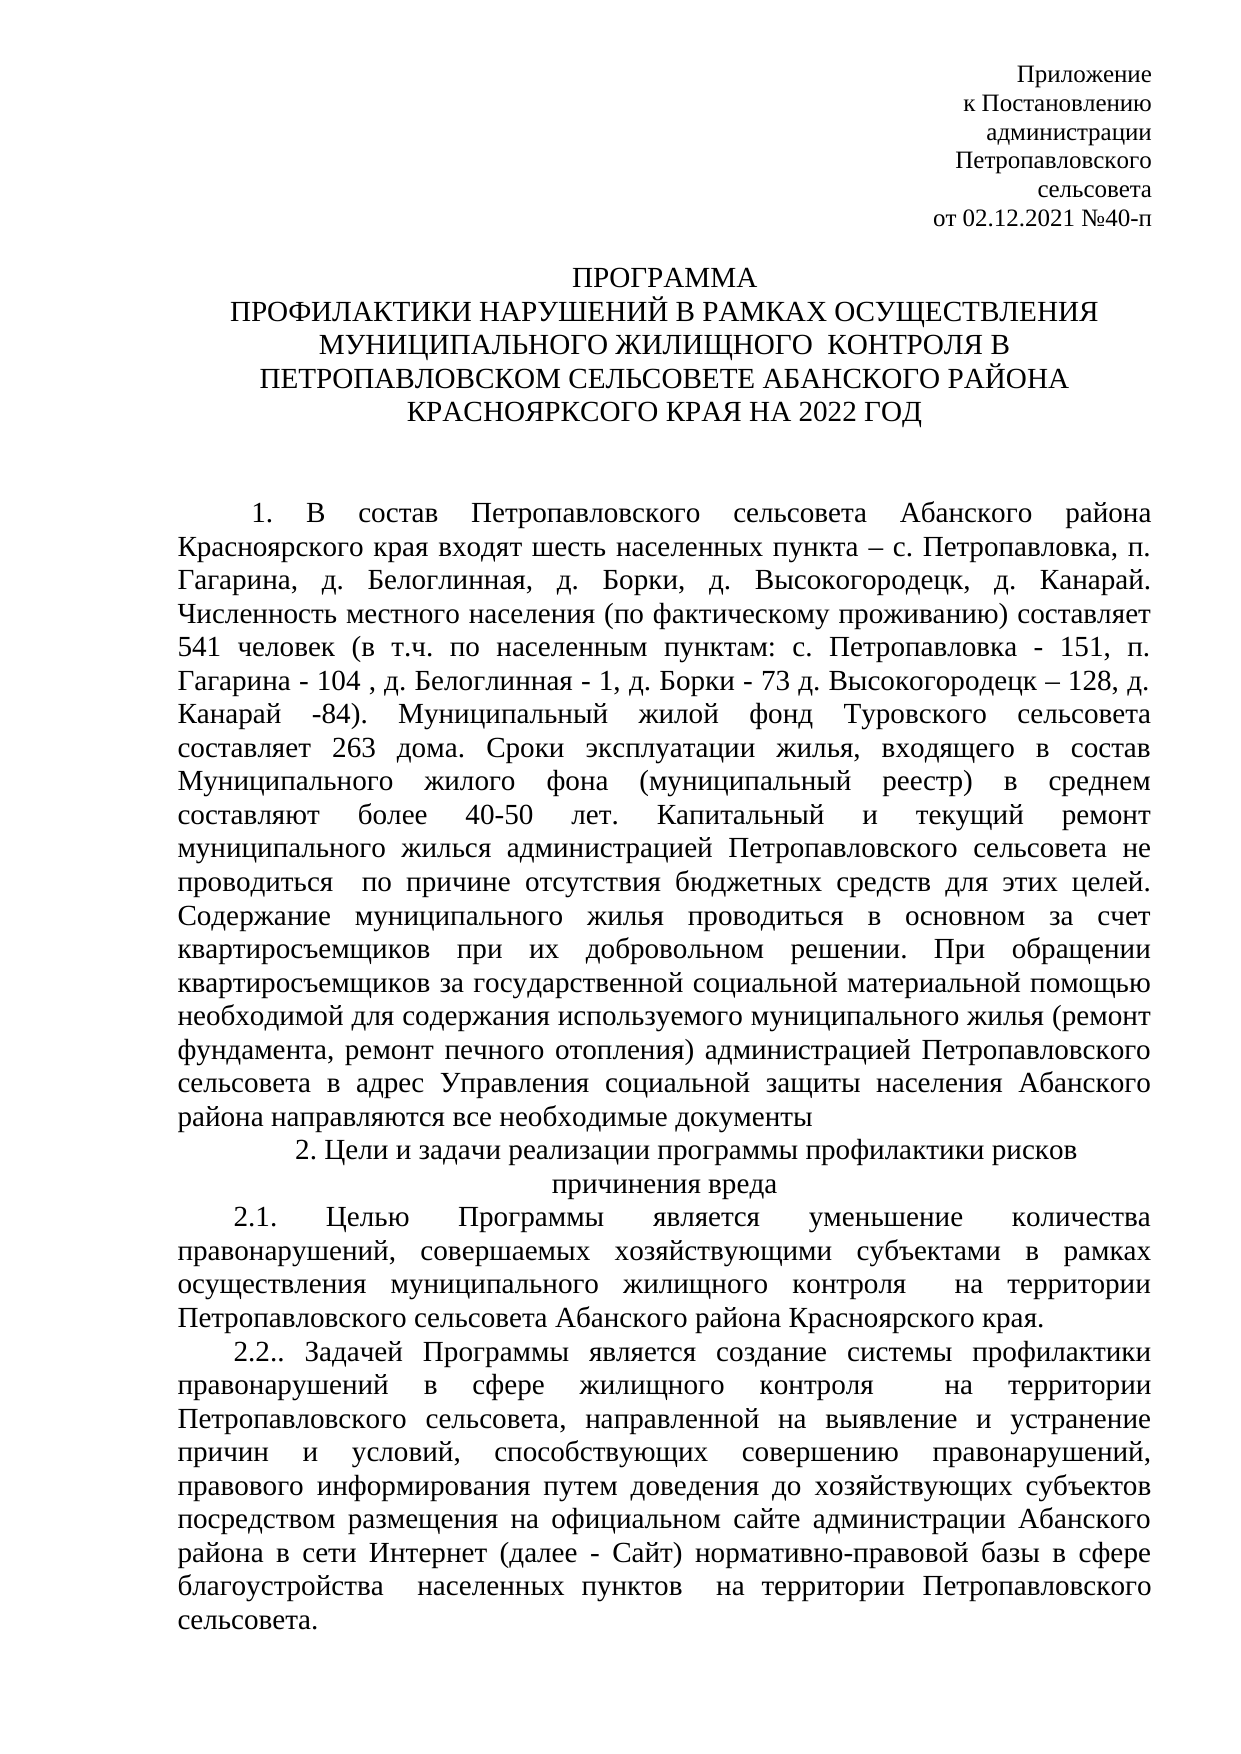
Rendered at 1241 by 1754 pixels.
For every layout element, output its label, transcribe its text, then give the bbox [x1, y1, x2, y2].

text 2.2.. Задачей Программы является создание системы профилактики правонарушений в сфере жилищного контроля на территории Петропавловского сельсовета, направленной на выявление и устранение причин и условий, способствующих совершению правонарушений, правового информирования путем доведения до хозяйствующих субъектов посредством размещения на официальном сайте администрации Абанского района в сети Интернет (далее - Сайт) нормативно-правовой базы в сфере благоустройства населенных пунктов на территории Петропавловского сельсовета. [177, 1334, 1152, 1636]
text к Постановлению [177, 88, 1152, 117]
title ПРОФИЛАКТИКИ НАРУШЕНИЙ В РАМКАХ ОСУЩЕСТВЛЕНИЯ [177, 294, 1152, 327]
title МУНИЦИПАЛЬНОГО ЖИЛИЩНОГО КОНТРОЛЯ В ПЕТРОПАВЛОВСКОМ СЕЛЬСОВЕТЕ АБАНСКОГО РАЙОНА КРАСНОЯРКСОГО КРАЯ НА 2022 ГОД [177, 327, 1152, 428]
text администрации [177, 117, 1152, 145]
list 1. В состав Петропавловского сельсовета Абанского района Красноярского края входят шесть населенных пункта – с. Петропавловка, п. Гагарина, д. Белоглинная, д. Борки, д. Высокогородецк, д. Канарай. Численность местного населения (по фактическому проживанию) составляет 541 человек (в т.ч. по населенным пунктам: с. Петропавловка - 151, п. Гагарина - 104 , д. Белоглинная - 1, д. Борки - 73 д. Высокогородецк – 128, д. Канарай -84). Муниципальный жилой фонд Туровского сельсовета составляет 263 дома. Сроки эксплуатации жилья, входящего в состав Муниципального жилого фона (муниципальный реестр) в среднем составляют более 40-50 лет. Капитальный и текущий ремонт муниципального жилься администрацией Петропавловского сельсовета не проводиться по причине отсутствия бюджетных средств для этих целей. Содержание муниципального жилья проводиться в основном за счет квартиросъемщиков при их добровольном решении. При обращении квартиросъемщиков за государственной социальной материальной помощью необходимой для содержания используемого муниципального жилья (ремонт фундамента, ремонт печного отопления) администрацией Петропавловского сельсовета в адрес Управления социальной защиты населения Абанского района направляются все необходимые документы [177, 495, 1152, 1132]
text от 02.12.2021 №40-п [177, 203, 1152, 232]
text 2. Цели и задачи реализации программы профилактики рисков причинения вреда [177, 1132, 1152, 1199]
title ПРОГРАММА [177, 260, 1152, 294]
text Петропавловского сельсовета [177, 145, 1152, 203]
text 2.1. Целью Программы является уменьшение количества правонарушений, совершаемых хозяйствующими субъектами в рамках осуществления муниципального жилищного контроля на территории Петропавловского сельсовета Абанского района Красноярского края. [177, 1199, 1152, 1334]
text Приложение [177, 59, 1152, 88]
